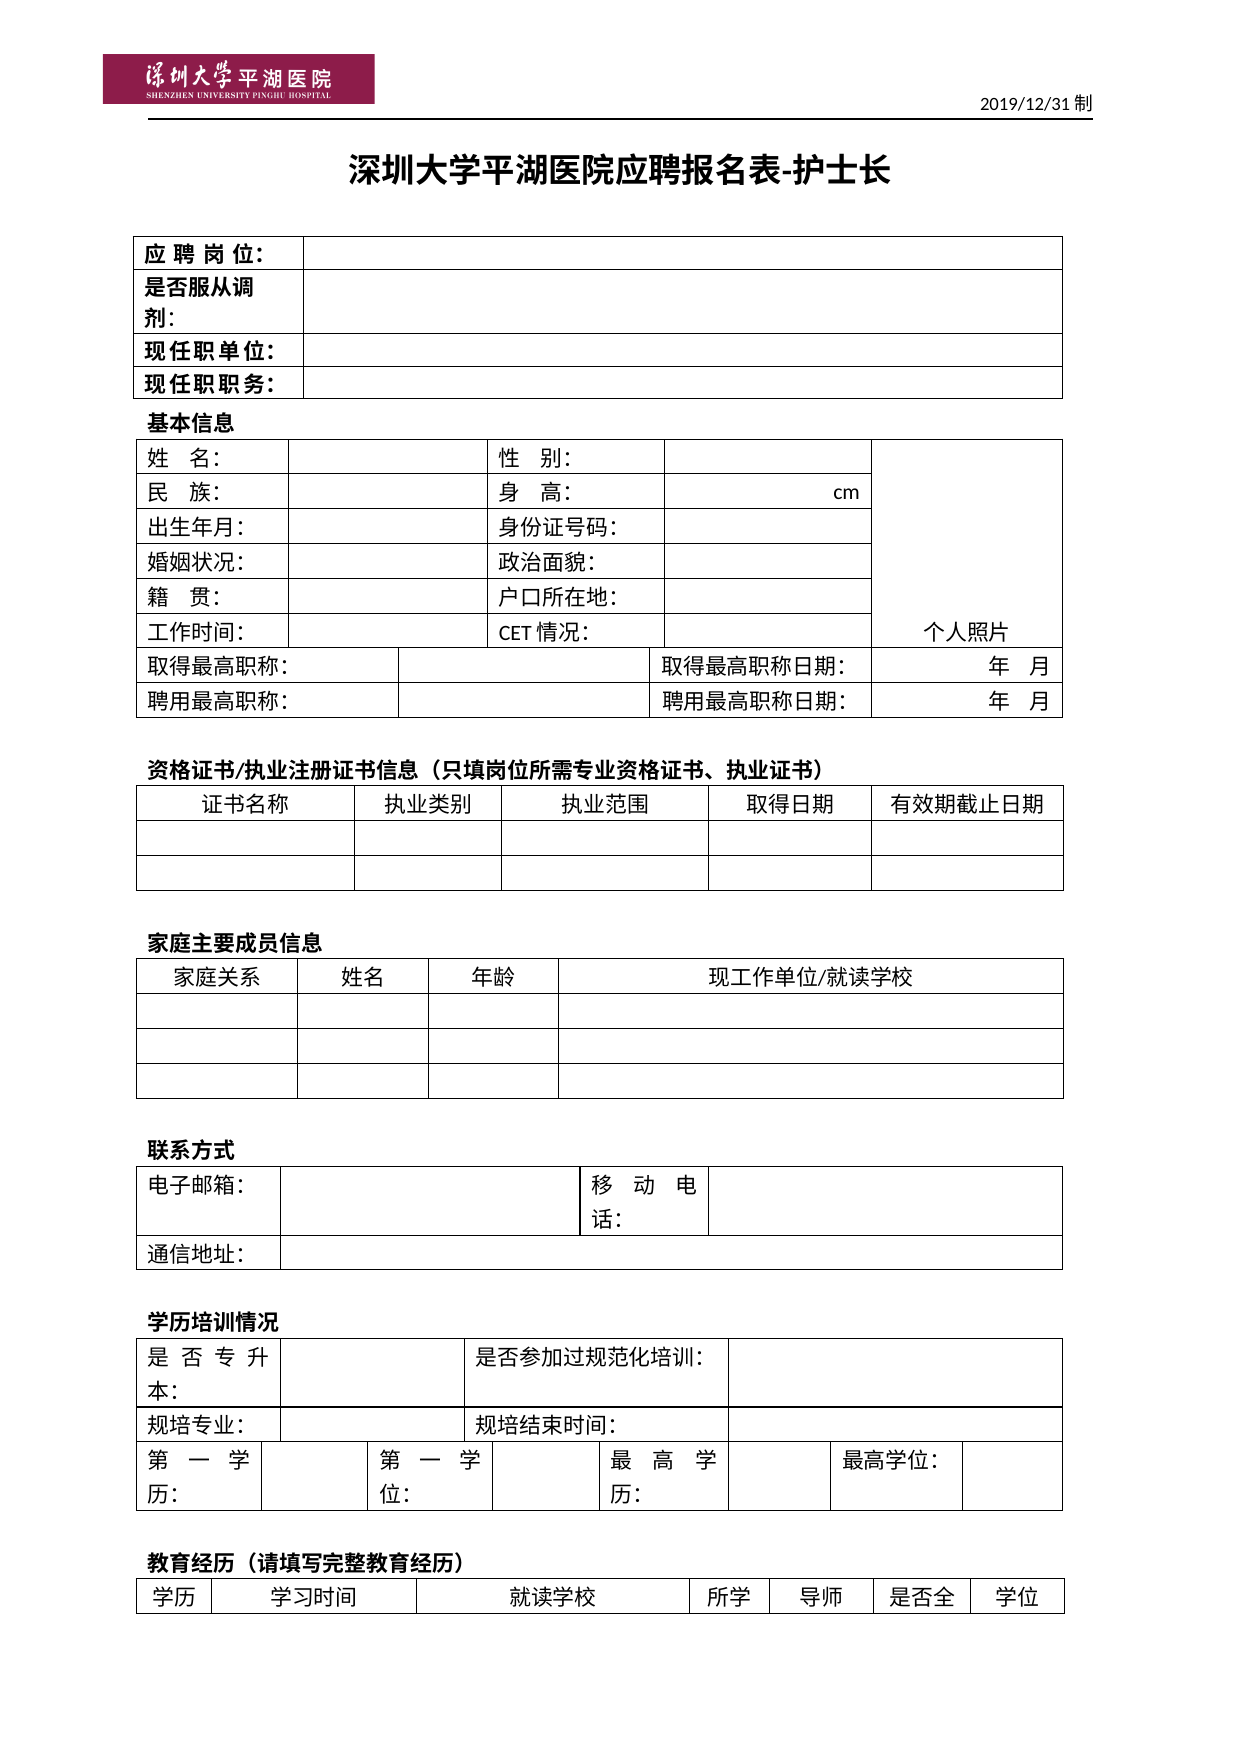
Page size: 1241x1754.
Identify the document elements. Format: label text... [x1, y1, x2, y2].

table_header 个人照片 [872, 440, 1062, 647]
table_cell [429, 1064, 558, 1097]
table_header 是否全日制 [874, 1579, 970, 1613]
table_header [281, 1167, 579, 1234]
table_cell [298, 1064, 428, 1097]
table_cell [298, 1029, 428, 1063]
table_cell 取得最高职称： [137, 648, 398, 682]
table_cell [304, 270, 1062, 333]
table_header 姓 名： [137, 440, 288, 473]
table_cell 籍 贯： [137, 579, 288, 612]
table_cell 规培结束时间： [465, 1408, 728, 1441]
table_cell 工作时间： [137, 614, 288, 647]
table_cell 规培专业： [137, 1408, 280, 1441]
table_cell [559, 1064, 1063, 1097]
table_header 证书名称 [137, 786, 354, 820]
table_header 所学专业 [690, 1579, 769, 1613]
table_cell 现任职单位： [134, 334, 303, 366]
table_cell [429, 994, 558, 1028]
table_header [709, 1167, 1062, 1234]
table_cell [355, 821, 501, 855]
table_cell 是否服从调剂： [134, 270, 303, 333]
table_header 学位 [971, 1579, 1064, 1613]
table_cell [281, 1236, 1062, 1269]
table_cell [289, 544, 487, 578]
table_header 学习时间 [212, 1579, 416, 1613]
table_cell [665, 579, 871, 612]
table_header 学历 [137, 1579, 211, 1613]
table_cell [502, 856, 708, 890]
table_cell [963, 1442, 1062, 1510]
table_cell 最高学历： [600, 1442, 728, 1510]
table_header 执业范围 [502, 786, 708, 820]
table_header [729, 1339, 1062, 1406]
table_cell [137, 1064, 297, 1097]
table_cell [665, 614, 871, 647]
table_header [281, 1339, 464, 1406]
table_cell [262, 1442, 367, 1510]
table_cell 民 族： [137, 474, 288, 508]
table_cell 年 月 [872, 683, 1062, 717]
table_header 是否参加过规范化培训： [465, 1339, 728, 1406]
table_cell [559, 1029, 1063, 1063]
table_header [289, 440, 487, 473]
table_cell [304, 334, 1062, 366]
table_header 现工作单位/就读学校 [559, 959, 1063, 993]
table_cell [729, 1408, 1062, 1441]
table_cell [289, 614, 487, 647]
table_header [304, 237, 1062, 268]
text 家庭主要成员信息 [148, 924, 1093, 958]
text 基本信息 [148, 236, 1093, 438]
table_cell [137, 856, 354, 890]
picture [102, 54, 375, 104]
table_header 电子邮箱： [137, 1167, 280, 1234]
table_cell [429, 1029, 558, 1063]
table_header 年龄 [429, 959, 558, 993]
table_header 就读学校 [417, 1579, 689, 1613]
table_cell 聘用最高职称日期： [650, 683, 871, 717]
table_cell 通信地址： [137, 1236, 280, 1269]
table_cell 第一学位： [368, 1442, 492, 1510]
table_header 应聘岗位： [134, 237, 303, 268]
table_cell 婚姻状况： [137, 544, 288, 578]
table_cell 政治面貌： [488, 544, 664, 578]
table_cell cm [665, 474, 871, 508]
table_header 执业类别 [355, 786, 501, 820]
table_cell [872, 821, 1063, 855]
table_cell 出生年月： [137, 509, 288, 543]
text 学历培训情况 [148, 1304, 1093, 1338]
table_header 是否专升本： [137, 1339, 280, 1406]
table_cell [304, 367, 1062, 398]
table_header 取得日期 [709, 786, 871, 820]
table_cell 户口所在地： [488, 579, 664, 612]
table_cell 现任职职务： [134, 367, 303, 398]
table_cell [502, 821, 708, 855]
table_cell [137, 994, 297, 1028]
table_cell [665, 544, 871, 578]
table_cell CET情况： [488, 614, 664, 647]
table_cell [399, 683, 649, 717]
table_cell [493, 1442, 599, 1510]
table_header 有效期截止日期 [872, 786, 1063, 820]
table_cell [399, 648, 649, 682]
table_cell [709, 856, 871, 890]
table_cell [665, 509, 871, 543]
table_cell [355, 856, 501, 890]
table_cell 聘用最高职称： [137, 683, 398, 717]
table_cell [137, 1029, 297, 1063]
table_cell [298, 994, 428, 1028]
table_header 姓名 [298, 959, 428, 993]
table_header 家庭关系 [137, 959, 297, 993]
table_cell [729, 1442, 830, 1510]
table_cell 第一学历： [137, 1442, 261, 1510]
text 资格证书/执业注册证书信息（只填岗位所需专业资格证书、执业证书） [148, 752, 1093, 785]
table_header [665, 440, 871, 473]
table_cell [289, 509, 487, 543]
table_cell 最高学位： [831, 1442, 962, 1510]
table_cell [872, 856, 1063, 890]
table_cell [559, 994, 1063, 1028]
table_cell [281, 1408, 464, 1441]
table_cell [709, 821, 871, 855]
table_cell 取得最高职称日期： [650, 648, 871, 682]
table_cell 身 高： [488, 474, 664, 508]
table_cell 年 月 [872, 648, 1062, 682]
table_cell [289, 474, 487, 508]
table_header 性 别： [488, 440, 664, 473]
table_cell 身份证号码： [488, 509, 664, 543]
text 深圳大学平湖医院应聘报名表-护士长 [148, 135, 1093, 202]
text 联系方式 [148, 1132, 1093, 1166]
text 教育经历（请填写完整教育经历） [148, 1544, 1093, 1578]
table_cell [289, 579, 487, 612]
table_header 导师 姓名 [770, 1579, 873, 1613]
table_cell [137, 821, 354, 855]
table_header 移动电话： [581, 1167, 708, 1234]
